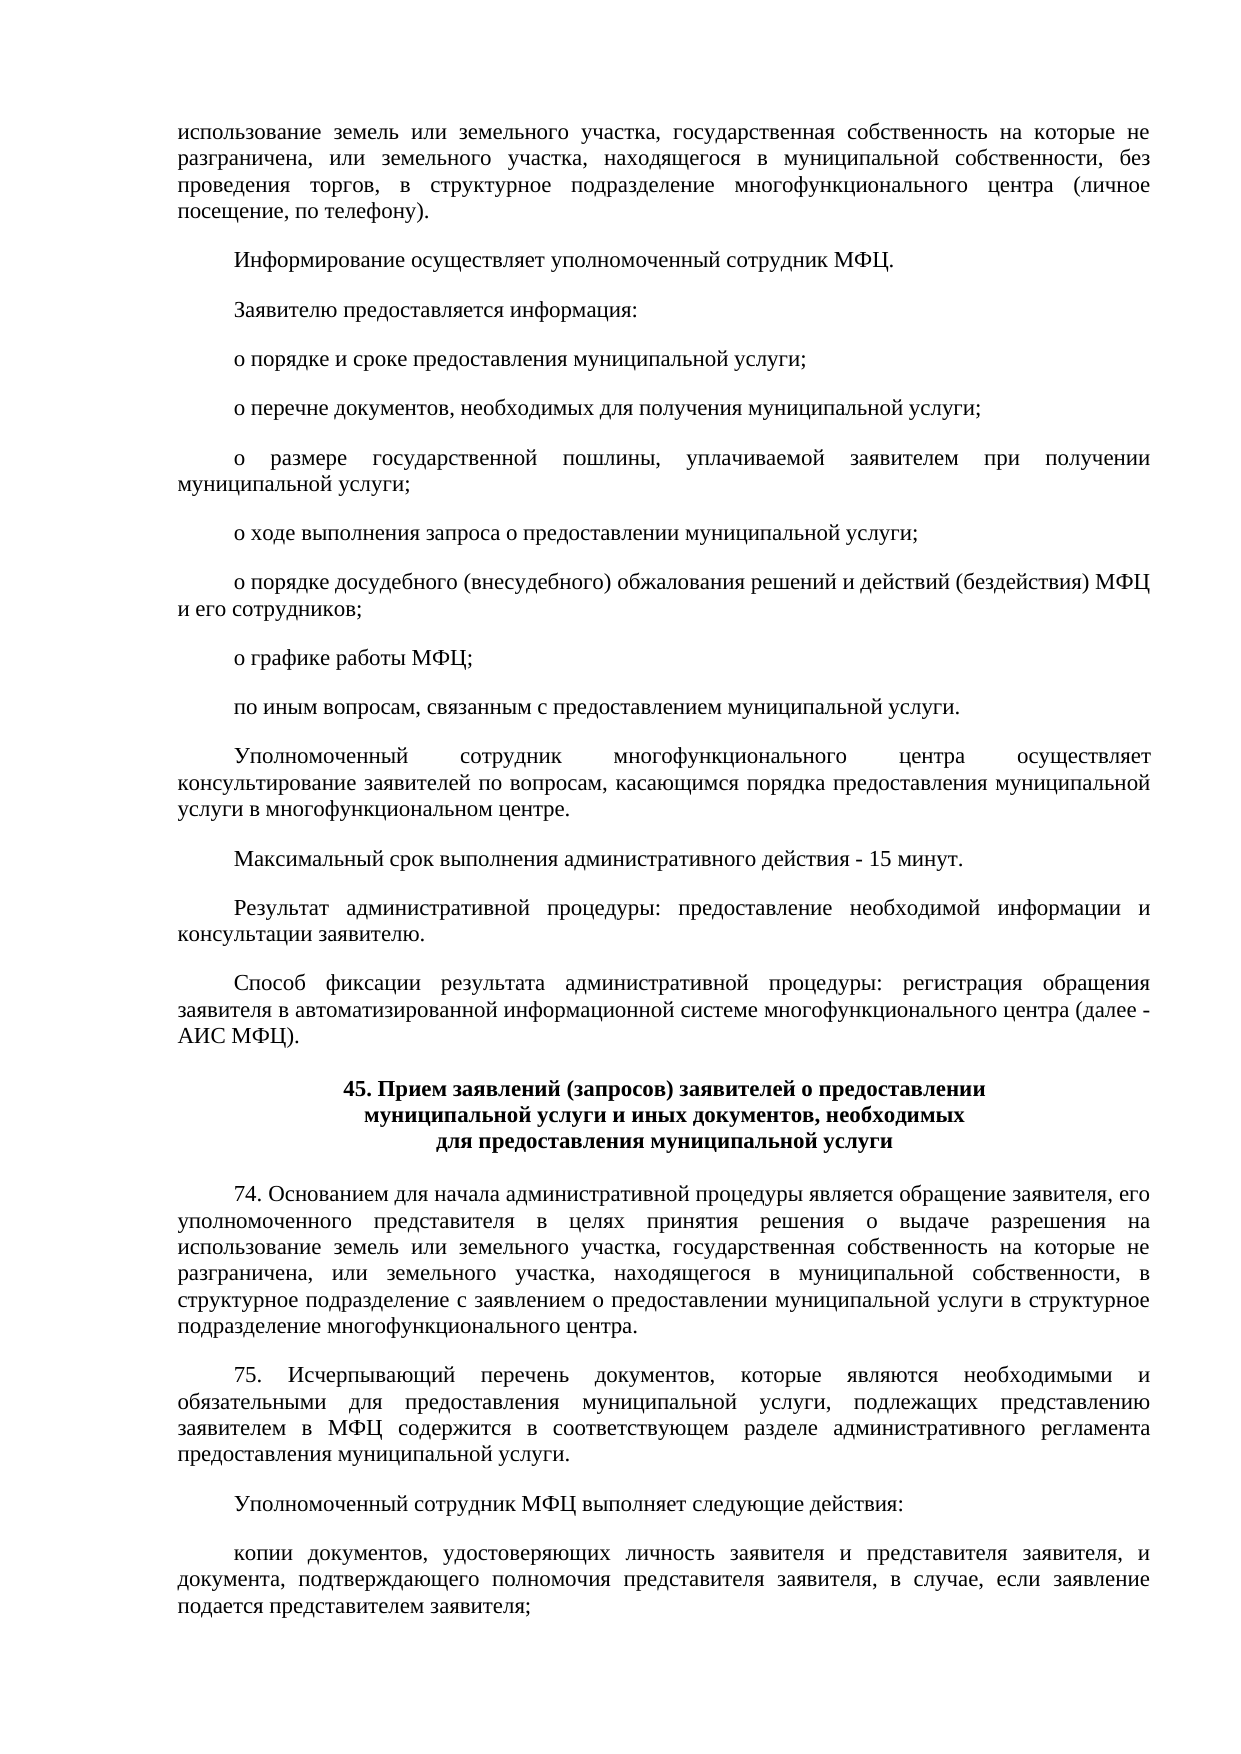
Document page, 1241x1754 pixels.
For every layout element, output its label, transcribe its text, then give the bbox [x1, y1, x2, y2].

text о графике работы МФЦ; [177, 644, 1152, 670]
text о перечне документов, необходимых для получения муниципальной услуги; [177, 394, 1152, 421]
text о порядке и сроке предоставления муниципальной услуги; [177, 345, 1152, 371]
text Максимальный срок выполнения административного действия - 15 минут. [177, 844, 1152, 871]
title для предоставления муниципальной услуги [177, 1128, 1152, 1154]
text 74. Основанием для начала административной процедуры является обращение заявителя, его уполномоченного представителя в целях принятия решения о выдаче разрешения на использование земель или земельного участка, государственная собственность на которые не разграничена, или земельного участка, находящегося в муниципальной собственности, в структурное подразделение с заявлением о предоставлении муниципальной услуги в структурное подразделение многофункционального центра. [177, 1180, 1152, 1338]
text Уполномоченный сотрудник многофункционального центра осуществляет консультирование заявителей по вопросам, касающимся порядка предоставления муниципальной услуги в многофункциональном центре. [177, 743, 1152, 822]
text Информирование осуществляет уполномоченный сотрудник МФЦ. [177, 246, 1152, 273]
text о ходе выполнения запроса о предоставлении муниципальной услуги; [177, 519, 1152, 546]
text Заявителю предоставляется информация: [177, 296, 1152, 322]
text о размере государственной пошлины, уплачиваемой заявителем при получении муниципальной услуги; [177, 443, 1152, 496]
text о порядке досудебного (внесудебного) обжалования решений и действий (бездействия) МФЦ и его сотрудников; [177, 568, 1152, 621]
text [177, 118, 1152, 223]
text 75. Исчерпывающий перечень документов, которые являются необходимыми и обязательными для предоставления муниципальной услуги, подлежащих представлению заявителем в МФЦ содержится в соответствующем разделе административного регламента предоставления муниципальной услуги. [177, 1361, 1152, 1467]
text Результат административной процедуры: предоставление необходимой информации и консультации заявителю. [177, 894, 1152, 947]
text Способ фиксации результата административной процедуры: регистрация обращения заявителя в автоматизированной информационной системе многофункционального центра (далее - АИС МФЦ). [177, 969, 1152, 1048]
text по иным вопросам, связанным с предоставлением муниципальной услуги. [177, 693, 1152, 720]
title 45. Прием заявлений (запросов) заявителей о предоставлении [177, 1075, 1152, 1101]
title муниципальной услуги и иных документов, необходимых [177, 1101, 1152, 1128]
text копии документов, удостоверяющих личность заявителя и представителя заявителя, и документа, подтверждающего полномочия представителя заявителя, в случае, если заявление подается представителем заявителя; [177, 1539, 1152, 1618]
text Уполномоченный сотрудник МФЦ выполняет следующие действия: [233, 1490, 1152, 1516]
